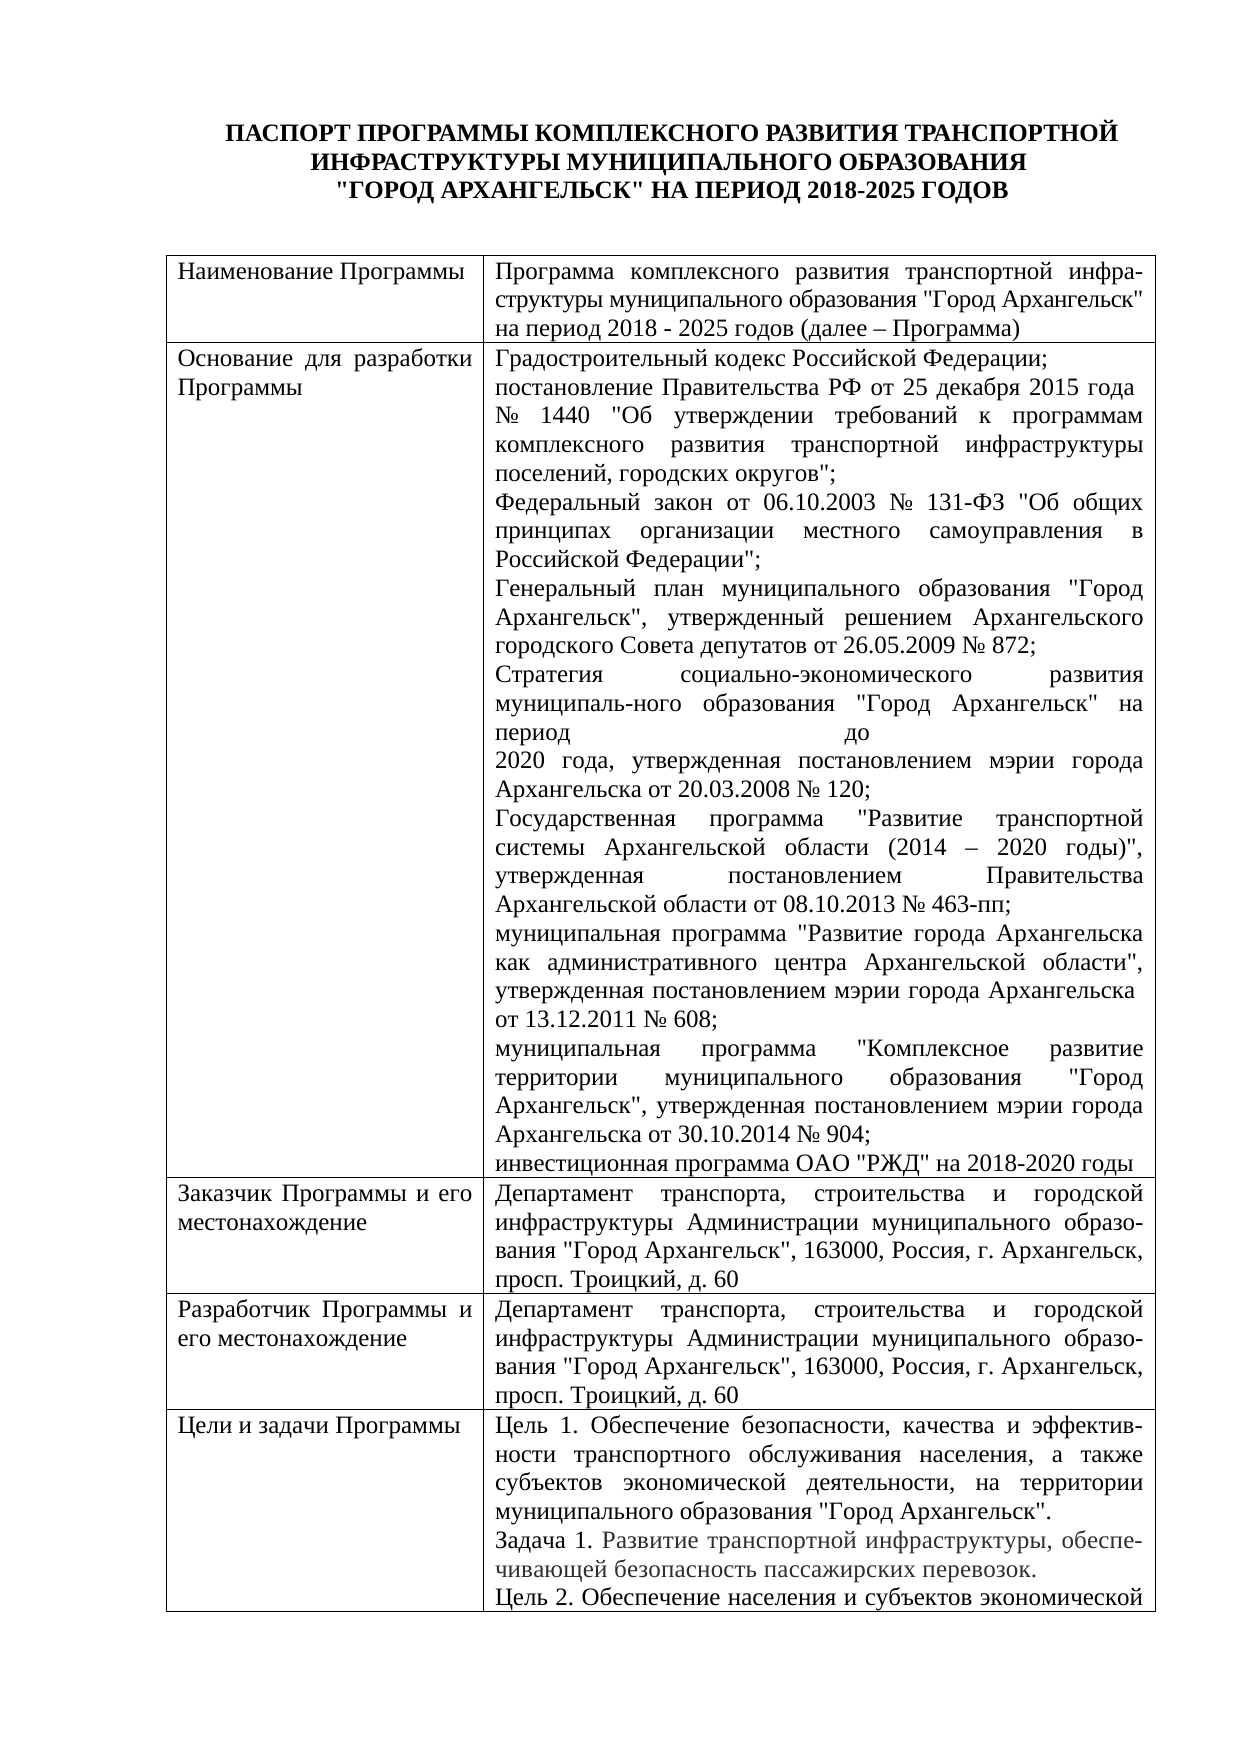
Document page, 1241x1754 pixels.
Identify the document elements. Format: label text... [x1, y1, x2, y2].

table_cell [484, 1410, 1155, 1611]
table_header Наименование Программы [167, 256, 483, 342]
table_header Программа комплексного развития транспортной инфра-структуры муниципального образования "Город Архангельск" на период 2018 - 2025 годов (далее – Программа) [484, 256, 1155, 342]
text ПАСПОРТ Программы комплексного развития транспортной инфраструктуры муниципального образования "Город Архангельск" на Период 2018-2025 гОДОВ [177, 118, 1166, 204]
table_cell Разработчик Программы и его местонахождение [167, 1294, 483, 1409]
table_cell Основание для разработки Программы [167, 343, 483, 1177]
table_cell Заказчик Программы и его местонахождение [167, 1178, 483, 1293]
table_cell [167, 1410, 483, 1611]
table_cell Департамент транспорта, строительства и городской инфраструктуры Администрации муниципального образо-вания "Город Архангельск", 163000, Россия, г. Архангельск, просп. Троицкий, д. 60 [484, 1294, 1155, 1409]
table_cell Градостроительный кодекс Российской Федерации; постановление Правительства РФ от 25 декабря 2015 года № 1440 "Об утверждении требований к программам комплексного развития транспортной инфраструктуры поселений, городских округов"; Федеральный закон от 06.10.2003 № 131-ФЗ "Об общих принципах организации местного самоуправления в Российской Федерации"; Генеральный план муниципального образования "Город Архангельск", утвержденный решением Архангельского городского Совета депутатов от 26.05.2009 № 872; Стратегия социально-экономического развития муниципаль-ного образования "Город Архангельск" на период до 2020 года, утвержденная постановлением мэрии города Архангельска от 20.03.2008 № 120; Государственная программа "Развитие транспортной системы Архангельской области (2014 – 2020 годы)", утвержденная постановлением Правительства Архангельской области от 08.10.2013 № 463-пп; муниципальная программа "Развитие города Архангельска как административного центра Архангельской области", утвержденная постановлением мэрии города Архангельска от 13.12.2011 № 608; муниципальная программа "Комплексное развитие территории муниципального образования "Город Архангельск", утвержденная постановлением мэрии города Архангельска от 30.10.2014 № 904; инвестиционная программа ОАО "РЖД" на 2018-2020 годы [484, 343, 1155, 1177]
table_cell Департамент транспорта, строительства и городской инфраструктуры Администрации муниципального образо-вания "Город Архангельск", 163000, Россия, г. Архангельск, просп. Троицкий, д. 60 [484, 1178, 1155, 1293]
